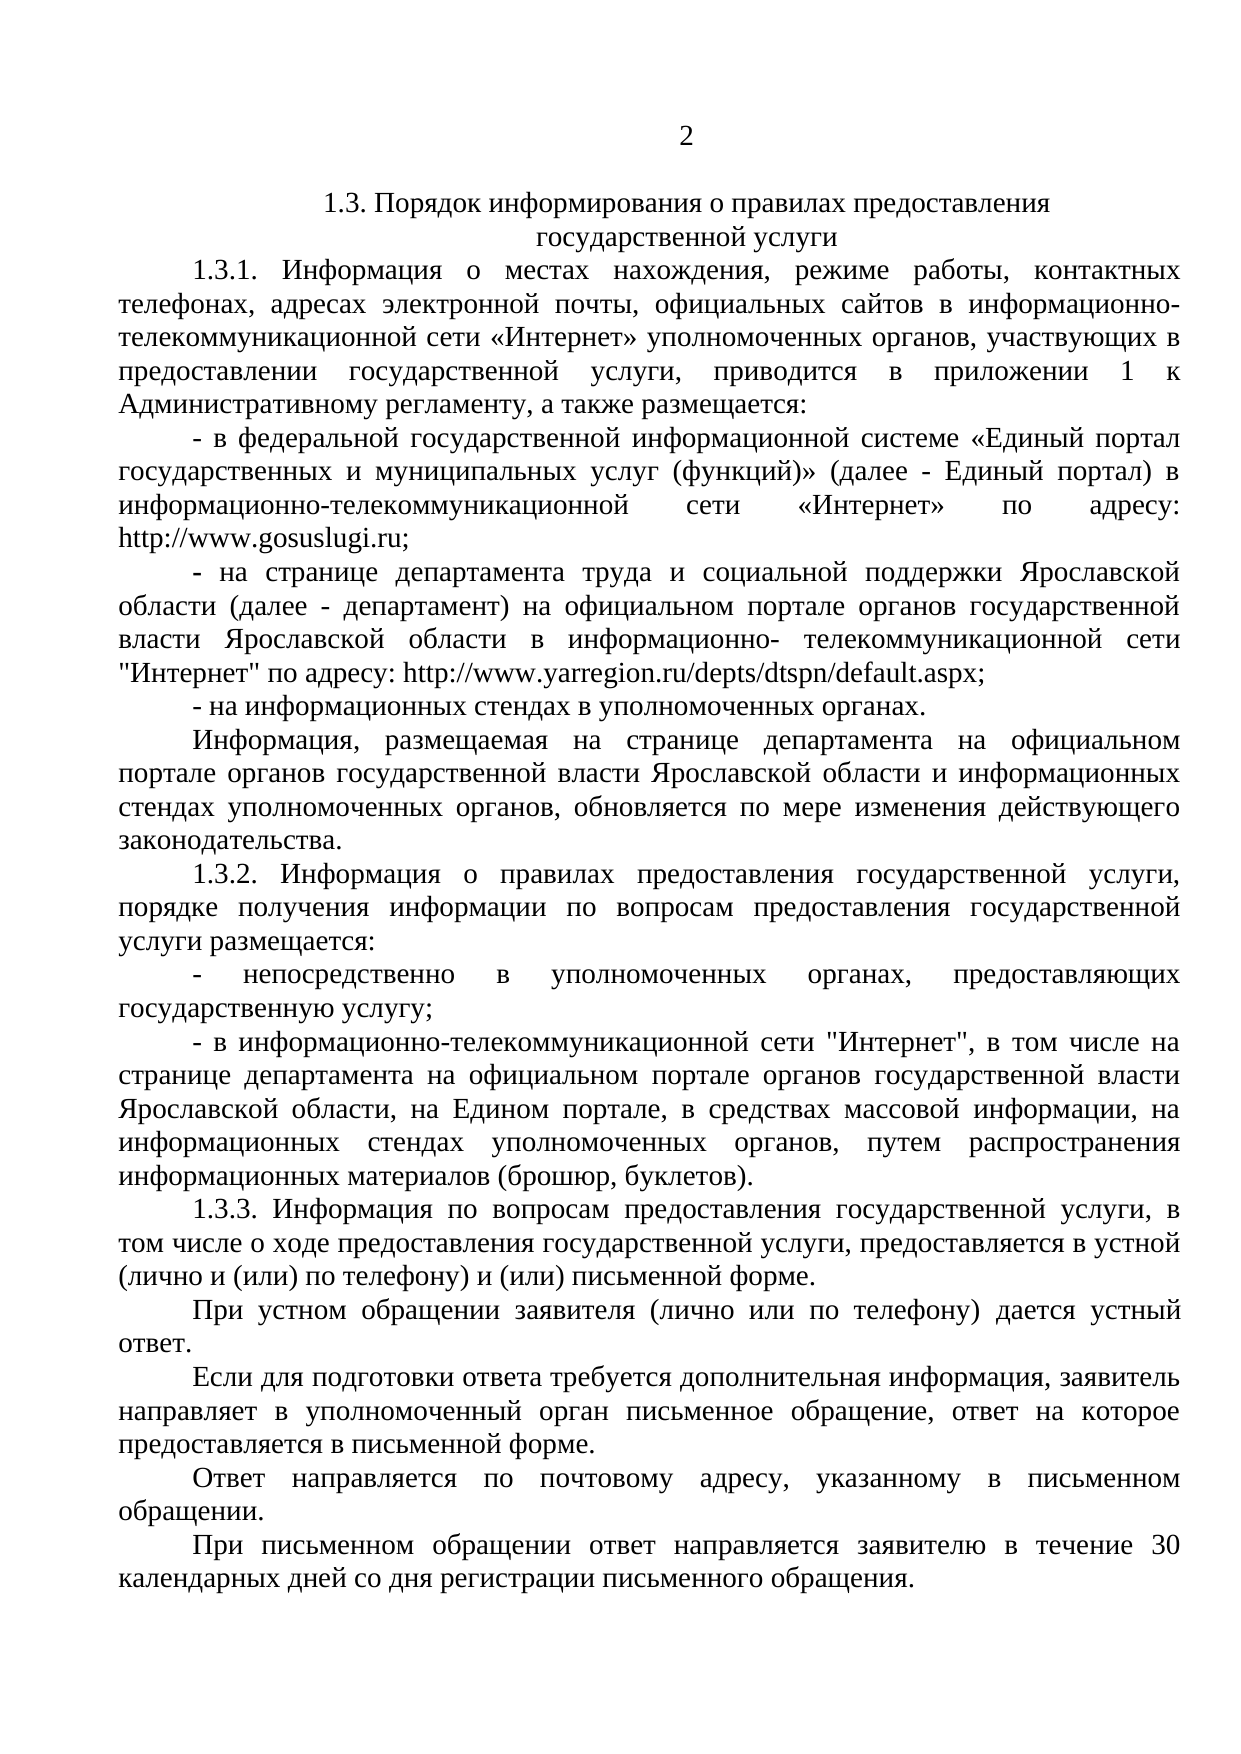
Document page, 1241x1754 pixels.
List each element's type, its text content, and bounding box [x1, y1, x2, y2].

text Информация, размещаемая на странице департамента на официальном портале органов государственной власти Ярославской области и информационных стендах уполномоченных органов, обновляется по мере изменения действующего законодательства. [118, 722, 1181, 856]
text Ответ направляется по почтовому адресу, указанному в письменном обращении. [118, 1460, 1181, 1527]
text Если для подготовки ответа требуется дополнительная информация, заявитель направляет в уполномоченный орган письменное обращение, ответ на которое предоставляется в письменной форме. [118, 1359, 1181, 1460]
text государственной услуги [118, 219, 1181, 252]
text При письменном обращении ответ направляется заявителю в течение 30 календарных дней со дня регистрации письменного обращения. [118, 1527, 1181, 1594]
text - в федеральной государственной информационной системе «Единый портал государственных и муниципальных услуг (функций)» (далее - Единый портал) в информационно-телекоммуникационной сети «Интернет» по адресу: http://www.gosuslugi.ru; [118, 420, 1181, 554]
text При устном обращении заявителя (лично или по телефону) дается устный ответ. [118, 1292, 1181, 1359]
text - непосредственно в уполномоченных органах, предоставляющих государственную услугу; [118, 957, 1181, 1024]
text 1.3.1. Информация о местах нахождения, режиме работы, контактных телефонах, адресах электронной почты, официальных сайтов в информационно-телекоммуникационной сети «Интернет» уполномоченных органов, участвующих в предоставлении государственной услуги, приводится в приложении 1 к Административному регламенту, а также размещается: [118, 252, 1181, 420]
text - в информационно-телекоммуникационной сети "Интернет", в том числе на странице департамента на официальном портале органов государственной власти Ярославской области, на Едином портале, в средствах массовой информации, на информационных стендах уполномоченных органов, путем распространения информационных материалов (брошюр, буклетов). [118, 1024, 1181, 1191]
text - на странице департамента труда и социальной поддержки Ярославской области (далее - департамент) на официальном портале органов государственной власти Ярославской области в информационно- телекоммуникационной сети "Интернет" по адресу: http://www.yarregion.ru/depts/dtspn/default.aspx; [118, 554, 1181, 688]
text 1.3. Порядок информирования о правилах предоставления [118, 185, 1181, 219]
text 1.3.3. Информация по вопросам предоставления государственной услуги, в том числе о ходе предоставления государственной услуги, предоставляется в устной (лично и (или) по телефону) и (или) письменной форме. [118, 1191, 1181, 1292]
text - на информационных стендах в уполномоченных органах. [118, 688, 1181, 722]
text 1.3.2. Информация о правилах предоставления государственной услуги, порядке получения информации по вопросам предоставления государственной услуги размещается: [118, 856, 1181, 957]
